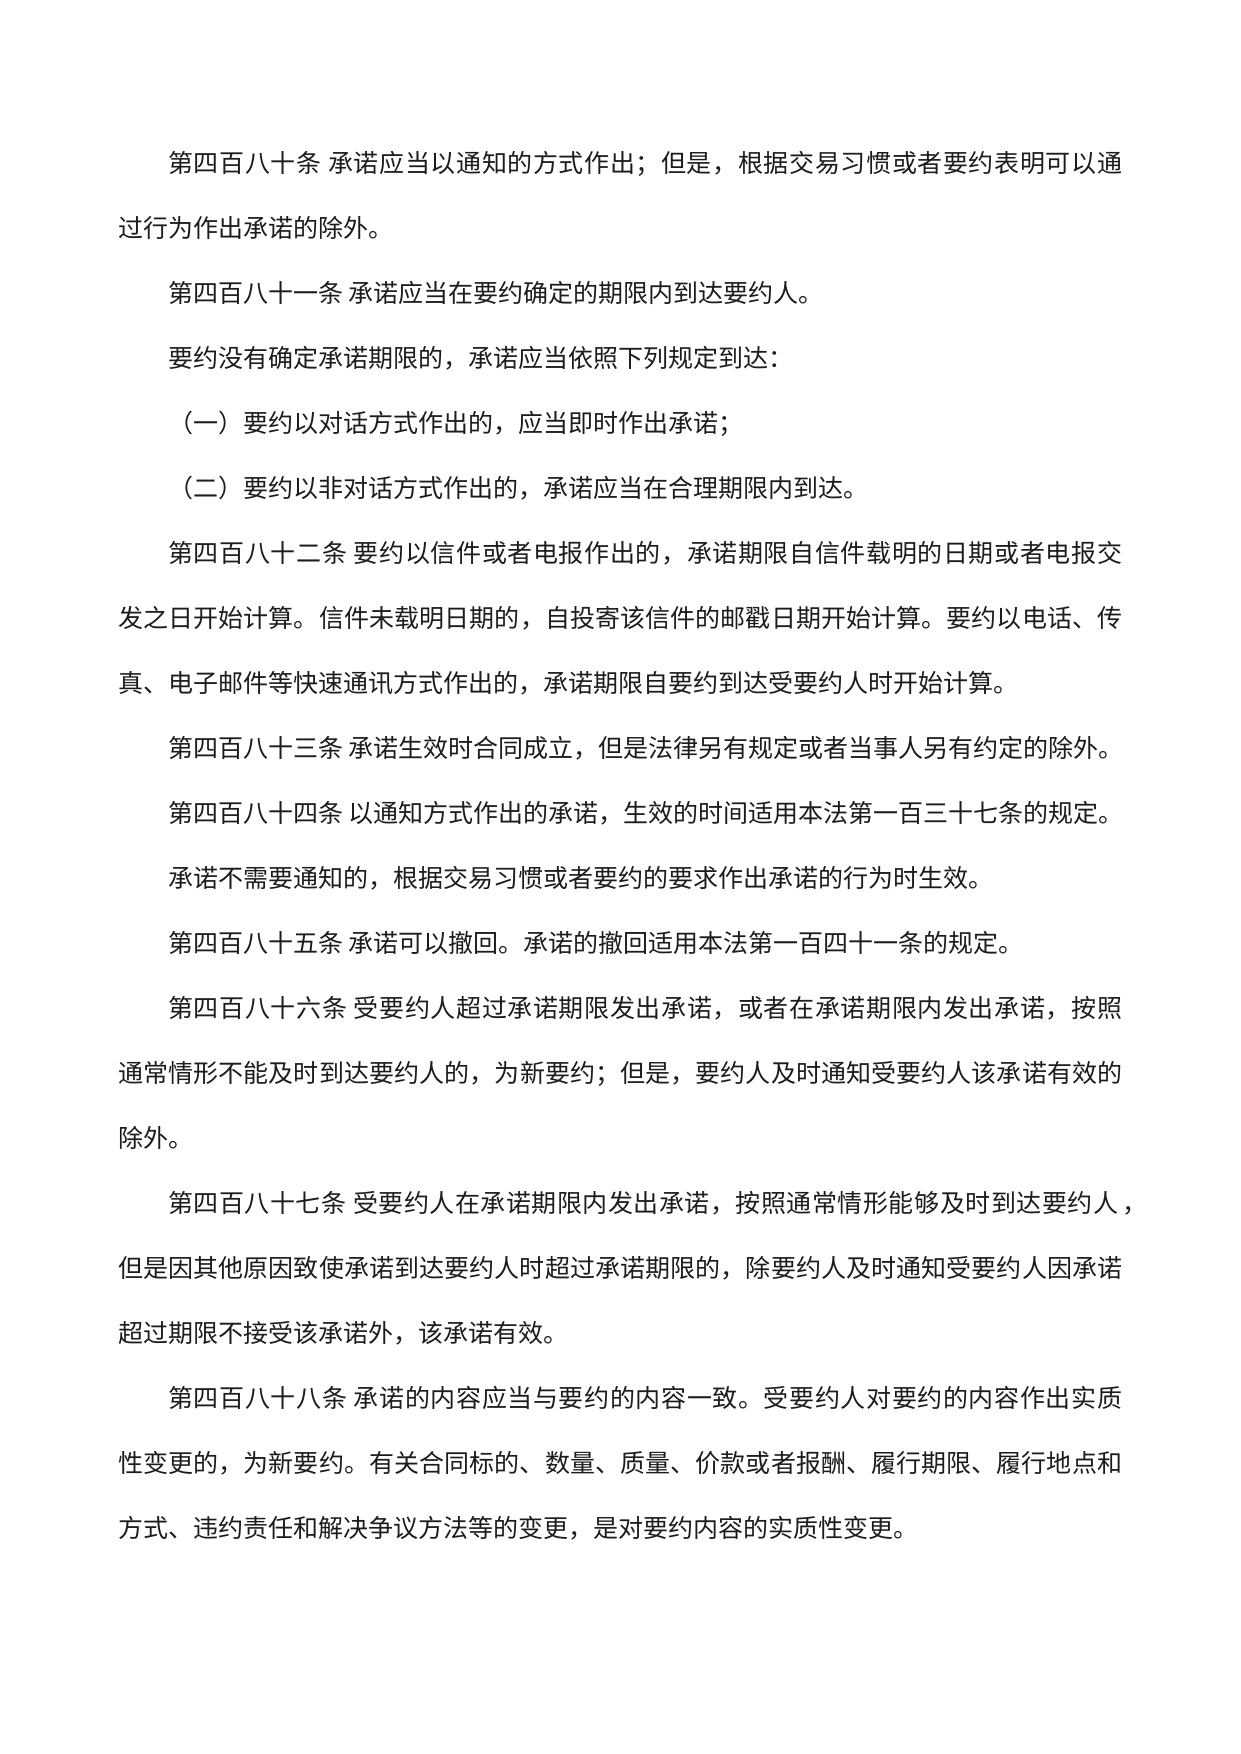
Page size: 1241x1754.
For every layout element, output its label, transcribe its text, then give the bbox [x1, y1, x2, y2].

text 第四百八十二条 要约以信件或者电报作出的，承诺期限自信件载明的日期或者电报交发之日开始计算。信件未载明日期的，自投寄该信件的邮戳日期开始计算。要约以电话、传真、电子邮件等快速通讯方式作出的，承诺期限自要约到达受要约人时开始计算。 [118, 519, 1122, 714]
text 第四百八十七条 受要约人在承诺期限内发出承诺，按照通常情形能够及时到达要约人，但是因其他原因致使承诺到达要约人时超过承诺期限的，除要约人及时通知受要约人因承诺超过期限不接受该承诺外，该承诺有效。 [118, 1169, 1122, 1364]
text 第四百八十三条 承诺生效时合同成立，但是法律另有规定或者当事人另有约定的除外。 [118, 714, 1122, 779]
text 第四百八十六条 受要约人超过承诺期限发出承诺，或者在承诺期限内发出承诺，按照通常情形不能及时到达要约人的，为新要约；但是，要约人及时通知受要约人该承诺有效的除外。 [118, 974, 1122, 1169]
text 第四百八十一条 承诺应当在要约确定的期限内到达要约人。 [118, 259, 1122, 324]
text 要约没有确定承诺期限的，承诺应当依照下列规定到达： [118, 324, 1122, 389]
text 承诺不需要通知的，根据交易习惯或者要约的要求作出承诺的行为时生效。 [118, 844, 1122, 909]
text 第四百八十四条 以通知方式作出的承诺，生效的时间适用本法第一百三十七条的规定。 [118, 779, 1122, 844]
text （一）要约以对话方式作出的，应当即时作出承诺； [118, 389, 1122, 454]
text 第四百八十条 承诺应当以通知的方式作出；但是，根据交易习惯或者要约表明可以通过行为作出承诺的除外。 [118, 129, 1122, 259]
text （二）要约以非对话方式作出的，承诺应当在合理期限内到达。 [118, 454, 1122, 519]
text 第四百八十八条 承诺的内容应当与要约的内容一致。受要约人对要约的内容作出实质性变更的，为新要约。有关合同标的、数量、质量、价款或者报酬、履行期限、履行地点和方式、违约责任和解决争议方法等的变更，是对要约内容的实质性变更。 [118, 1364, 1122, 1559]
text 第四百八十五条 承诺可以撤回。承诺的撤回适用本法第一百四十一条的规定。 [118, 909, 1122, 974]
